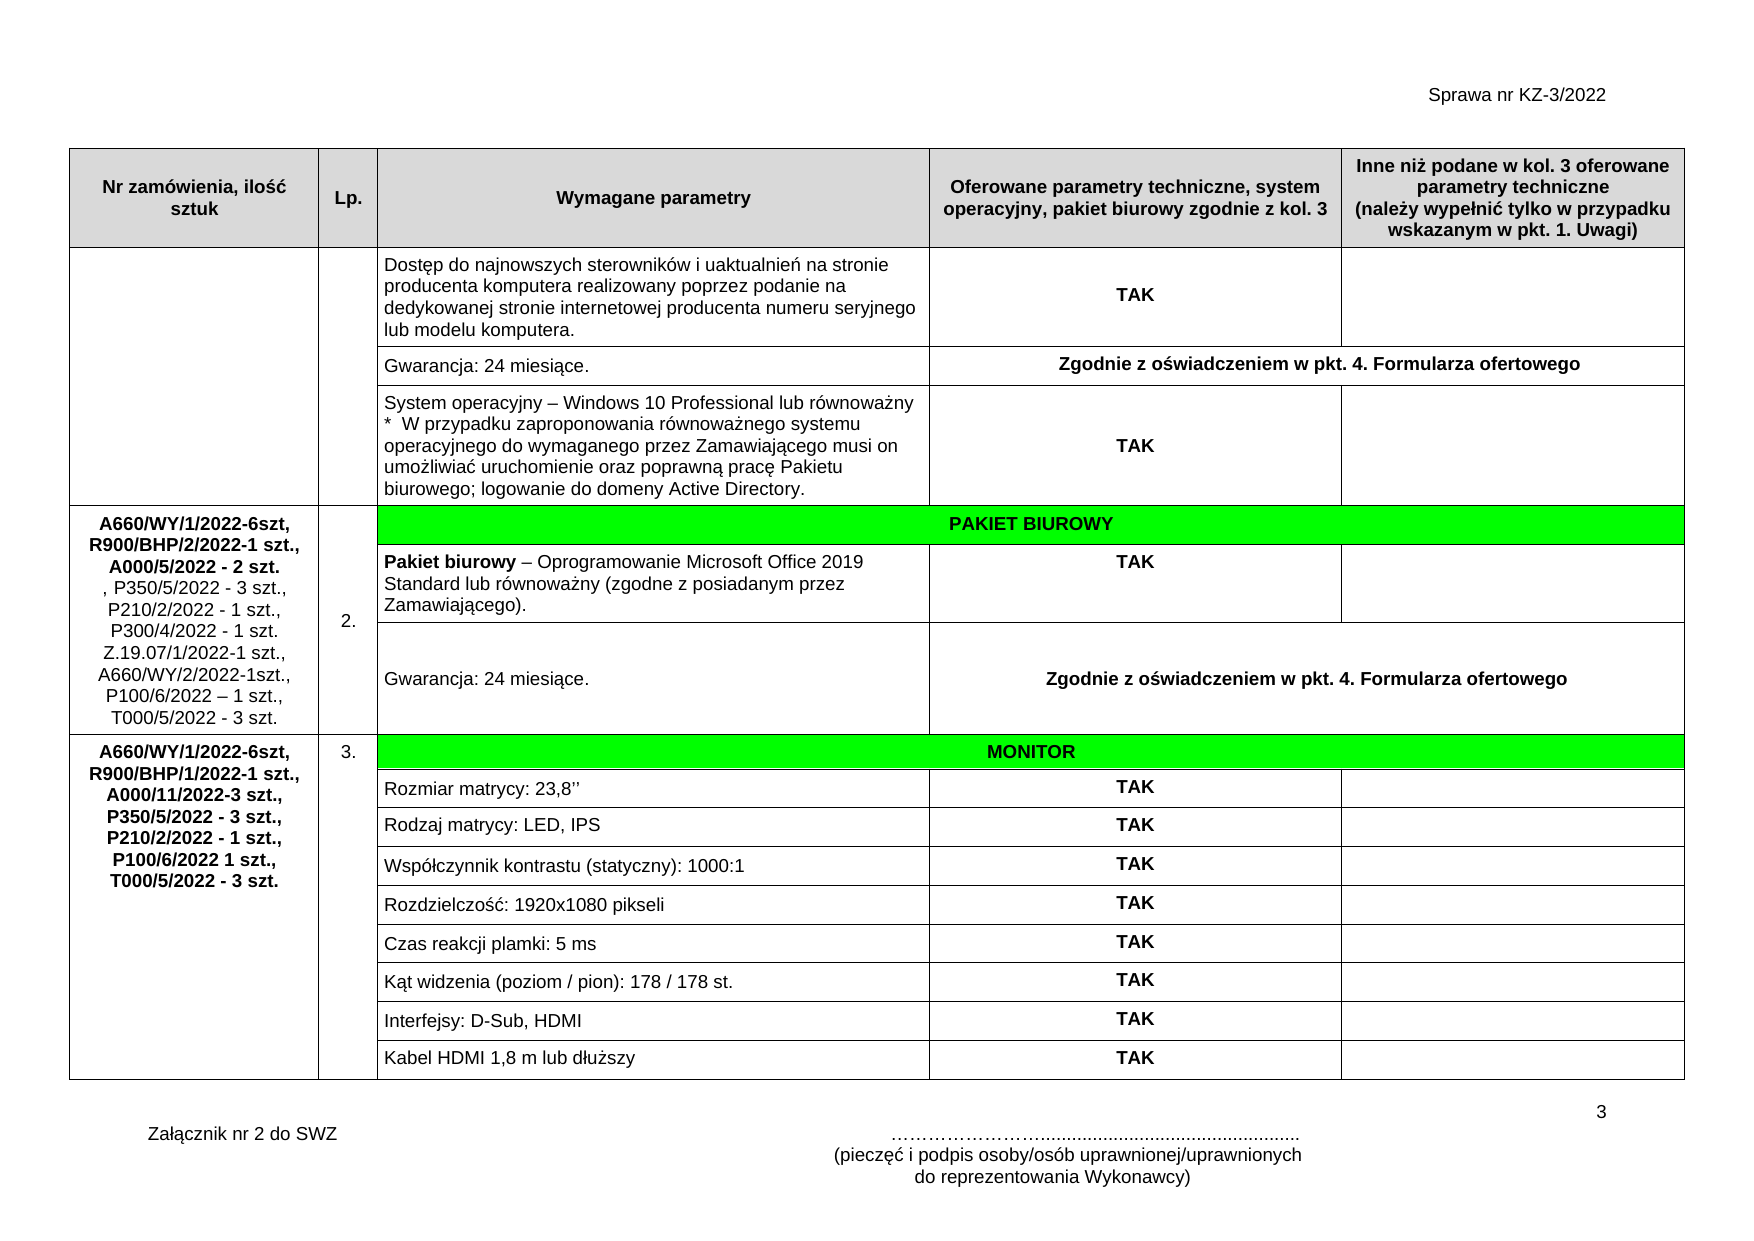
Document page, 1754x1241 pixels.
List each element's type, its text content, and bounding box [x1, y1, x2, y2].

table_cell TAK [930, 1041, 1341, 1078]
table_cell A660/WY/1/2022-6szt, R900/BHP/1/2022-1 szt., A000/11/2022-3 szt., P350/5/2022 - 3 szt., P210/2/2022 - 1 szt., P100/6/2022 1 szt., T000/5/2022 - 3 szt. [70, 735, 318, 1078]
table_cell TAK [930, 847, 1341, 885]
table_header Wymagane parametry [378, 149, 929, 247]
table_cell Współczynnik kontrastu (statyczny): 1000:1 [378, 847, 929, 885]
table_cell [1342, 1041, 1684, 1078]
table_cell Zgodnie z oświadczeniem w pkt. 4. Formularza ofertowego [930, 623, 1684, 734]
table_cell Rozmiar matrycy: 23,8’’ [378, 770, 929, 807]
table_cell TAK [930, 925, 1341, 962]
table_cell [1342, 545, 1684, 622]
table_cell Dostęp do najnowszych sterowników i uaktualnień na stronie producenta komputera realizowany poprzez podanie na dedykowanej stronie internetowej producenta numeru seryjnego lub modelu komputera. [378, 248, 929, 346]
table_cell [1342, 808, 1684, 846]
table_cell MONITOR [378, 735, 1684, 768]
table_cell [1342, 963, 1684, 1001]
table_cell Gwarancja: 24 miesiące. [378, 347, 929, 385]
table_cell TAK [930, 386, 1341, 505]
table_cell [1342, 925, 1684, 962]
table_cell Kabel HDMI lub dłuższy [378, 1041, 929, 1078]
table_cell PAKIET BIUROWY [378, 506, 1684, 544]
table_cell TAK [930, 963, 1341, 1001]
table_cell TAK [930, 770, 1341, 807]
table_cell TAK [930, 808, 1341, 846]
table_cell TAK [930, 545, 1341, 622]
table_cell [1342, 1002, 1684, 1040]
table_header Inne niż podane w kol. 3 oferowane parametry techniczne (należy wypełnić tylko w przypadku wskazanym w pkt. 1. Uwagi) [1342, 149, 1684, 247]
table_cell TAK [930, 248, 1341, 346]
table_cell TAK [930, 1002, 1341, 1040]
table_cell Kąt widzenia (poziom / pion): 178 / 178 st. [378, 963, 929, 1001]
table_cell [1342, 386, 1684, 505]
table_cell [1342, 770, 1684, 807]
table_cell 3. [319, 735, 377, 1078]
table_cell Zgodnie z oświadczeniem w pkt. 4. Formularza ofertowego [930, 347, 1684, 385]
table_cell Czas reakcji plamki: 5 ms [378, 925, 929, 962]
table_cell 2. [319, 506, 377, 734]
table_cell Rozdzielczość: 1920x1080 pikseli [378, 886, 929, 923]
table_cell Gwarancja: 24 miesiące. [378, 623, 929, 734]
table_header Lp. [319, 149, 377, 247]
table_cell [1342, 847, 1684, 885]
table_cell A660/WY/1/2022-6szt, R900/BHP/2/2022-1 szt., A000/5/2022 - 2 szt. , P350/5/2022 - 3 szt., P210/2/2022 - 1 szt., P300/4/2022 - 1 szt. Z.19.07/1/2022-1 szt., A660/WY/2/2022-1szt., P100/6/2022 – 1 szt., T000/5/2022 - 3 szt. [70, 506, 318, 734]
table_cell System operacyjny – Windows 10 Professional lub równoważny * W przypadku zaproponowania równoważnego systemu operacyjnego do wymaganego przez Zamawiającego musi on umożliwiać uruchomienie oraz poprawną pracę Pakietu biurowego; logowanie do domeny Active Directory. [378, 386, 929, 505]
table_cell Interfejsy: D-Sub, HDMI [378, 1002, 929, 1040]
table_cell [1342, 886, 1684, 923]
table_cell Pakiet biurowy – Oprogramowanie Microsoft Office 2019 Standard lub równoważny (zgodne z posiadanym przez Zamawiającego). [378, 545, 929, 622]
table_cell TAK [930, 886, 1341, 923]
table_header Nr zamówienia, ilość sztuk [70, 149, 318, 247]
table_cell Rodzaj matrycy: LED, IPS [378, 808, 929, 846]
table_header Oferowane parametry techniczne, system operacyjny, pakiet biurowy zgodnie z kol. 3 [930, 149, 1341, 247]
table_cell [1342, 248, 1684, 346]
